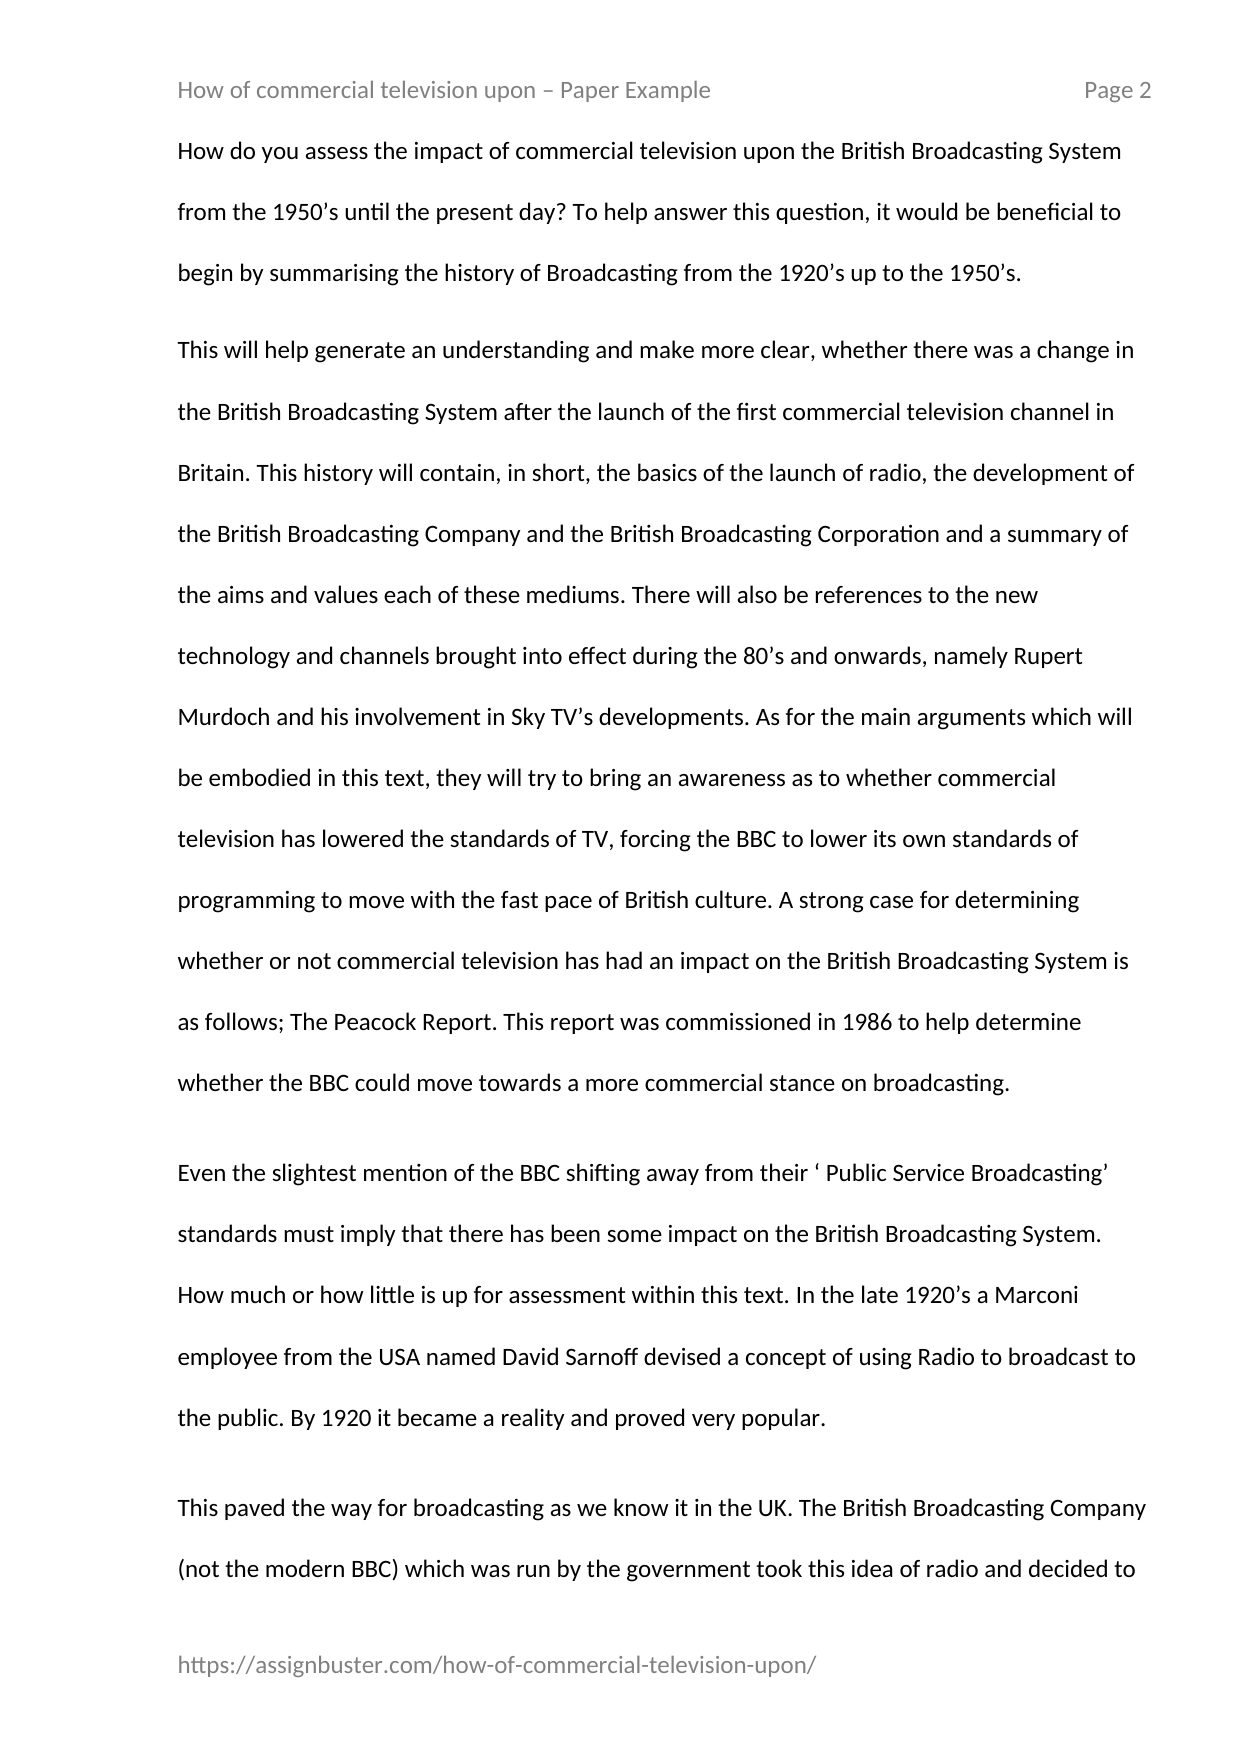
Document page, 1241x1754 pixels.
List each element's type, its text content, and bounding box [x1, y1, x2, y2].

text Even the slightest mention of the BBC shifting away from their ‘ Public Service Broadcasting’ standards must imply that there has been some impact on the British Broadcasting System. How much or how little is up for assessment within this text. In the late 1920’s a Marconi employee from the USA named David Sarnoff devised a concept of using Radio to broadcast to the public. By 1920 it became a reality and proved very popular. [177, 1158, 1152, 1432]
text This will help generate an understanding and make more clear, whether there was a change in the British Broadcasting System after the launch of the first commercial television channel in Britain. This history will contain, in short, the basics of the launch of radio, the development of the British Broadcasting Company and the British Broadcasting Corporation and a summary of the aims and values each of these mediums. There will also be references to the new technology and channels brought into effect during the 80’s and onwards, namely Rupert Murdoch and his involvement in Sky TV’s developments. As for the main arguments which will be embodied in this text, they will try to bring an awareness as to whether commercial television has lowered the standards of TV, forcing the BBC to lower its own standards of programming to move with the fast pace of British culture. A strong case for determining whether or not commercial television has had an impact on the British Broadcasting System is as follows; The Peacock Report. This report was commissioned in 1986 to help determine whether the BBC could move towards a more commercial stance on broadcasting. [177, 334, 1152, 1098]
text How do you assess the impact of commercial television upon the British Broadcasting System from the 1950’s until the present day? To help answer this question, it would be beneficial to begin by summarising the history of Broadcasting from the 1920’s up to the 1950’s. [177, 135, 1152, 287]
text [177, 1492, 1152, 1584]
